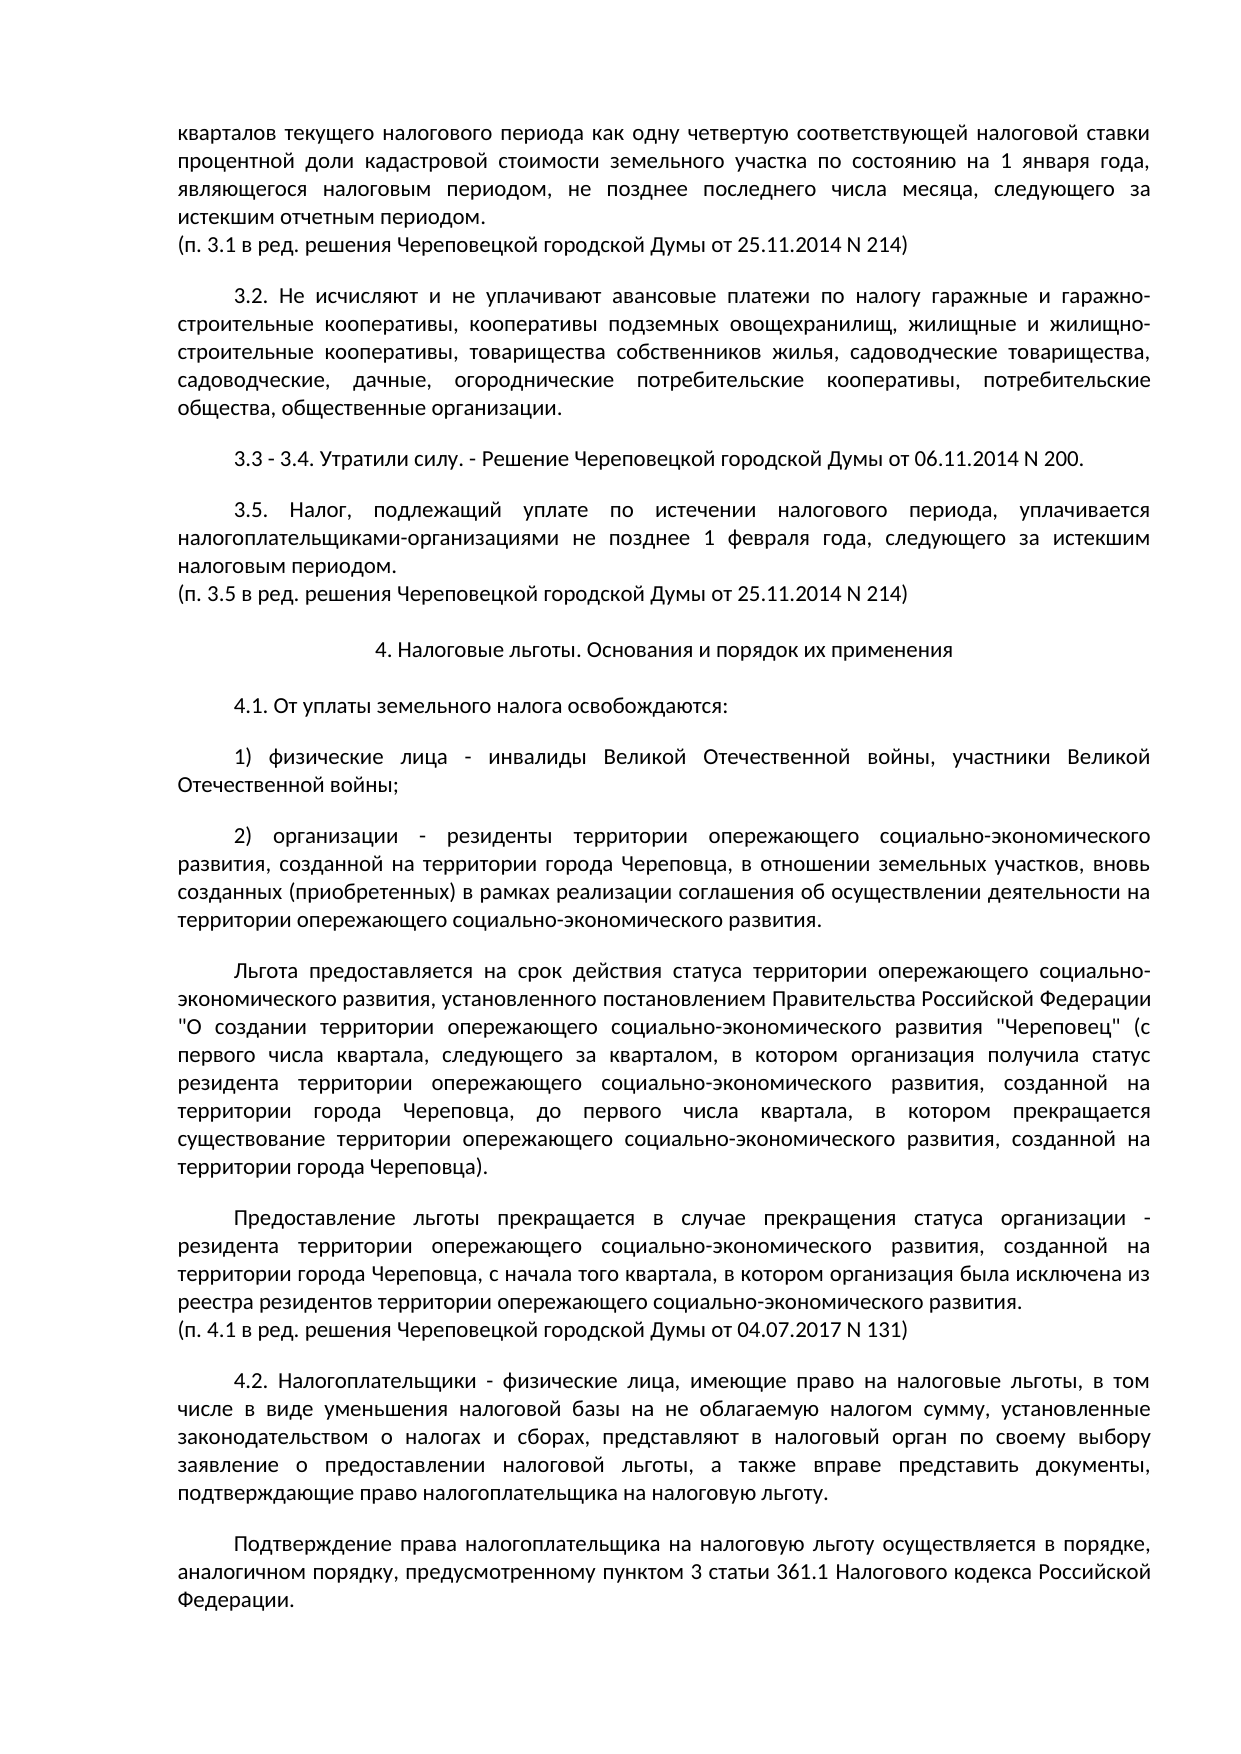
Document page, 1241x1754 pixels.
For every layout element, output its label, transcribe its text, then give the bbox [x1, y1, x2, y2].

text (п. 4.1 в ред. решения Череповецкой городской Думы от 04.07.2017 N 131) [177, 1315, 1152, 1343]
text 4.2. Налогоплательщики - физические лица, имеющие право на налоговые льготы, в том числе в виде уменьшения налоговой базы на не облагаемую налогом сумму, установленные законодательством о налогах и сборах, представляют в налоговый орган по своему выбору заявление о предоставлении налоговой льготы, а также вправе представить документы, подтверждающие право налогоплательщика на налоговую льготу. [177, 1366, 1152, 1506]
text 3.5. Налог, подлежащий уплате по истечении налогового периода, уплачивается налогоплательщиками-организациями не позднее 1 февраля года, следующего за истекшим налоговым периодом. [177, 495, 1152, 579]
text 4.1. От уплаты земельного налога освобождаются: [177, 691, 1152, 719]
text Подтверждение права налогоплательщика на налоговую льготу осуществляется в порядке, аналогичном порядку, предусмотренному пунктом 3 статьи 361.1 Налогового кодекса Российской Федерации. [177, 1529, 1152, 1613]
text (п. 3.5 в ред. решения Череповецкой городской Думы от 25.11.2014 N 214) [177, 579, 1152, 607]
text Предоставление льготы прекращается в случае прекращения статуса организации - резидента территории опережающего социально-экономического развития, созданной на территории города Череповца, с начала того квартала, в котором организация была исключена из реестра резидентов территории опережающего социально-экономического развития. [177, 1203, 1152, 1315]
text 2) организации - резиденты территории опережающего социально-экономического развития, созданной на территории города Череповца, в отношении земельных участков, вновь созданных (приобретенных) в рамках реализации соглашения об осуществлении деятельности на территории опережающего социально-экономического развития. [177, 821, 1152, 933]
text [177, 118, 1152, 230]
text Льгота предоставляется на срок действия статуса территории опережающего социально-экономического развития, установленного постановлением Правительства Российской Федерации "О создании территории опережающего социально-экономического развития "Череповец" (с первого числа квартала, следующего за кварталом, в котором организация получила статус резидента территории опережающего социально-экономического развития, созданной на территории города Череповца, до первого числа квартала, в котором прекращается существование территории опережающего социально-экономического развития, созданной на территории города Череповца). [177, 956, 1152, 1180]
text 1) физические лица - инвалиды Великой Отечественной войны, участники Великой Отечественной войны; [177, 742, 1152, 798]
text 3.3 - 3.4. Утратили силу. - Решение Череповецкой городской Думы от 06.11.2014 N 200. [177, 444, 1152, 472]
text 4. Налоговые льготы. Основания и порядок их применения [177, 635, 1152, 663]
text (п. 3.1 в ред. решения Череповецкой городской Думы от 25.11.2014 N 214) [177, 230, 1152, 258]
text 3.2. Не исчисляют и не уплачивают авансовые платежи по налогу гаражные и гаражно-строительные кооперативы, кооперативы подземных овощехранилищ, жилищные и жилищно-строительные кооперативы, товарищества собственников жилья, садоводческие товарищества, садоводческие, дачные, огороднические потребительские кооперативы, потребительские общества, общественные организации. [177, 281, 1152, 421]
